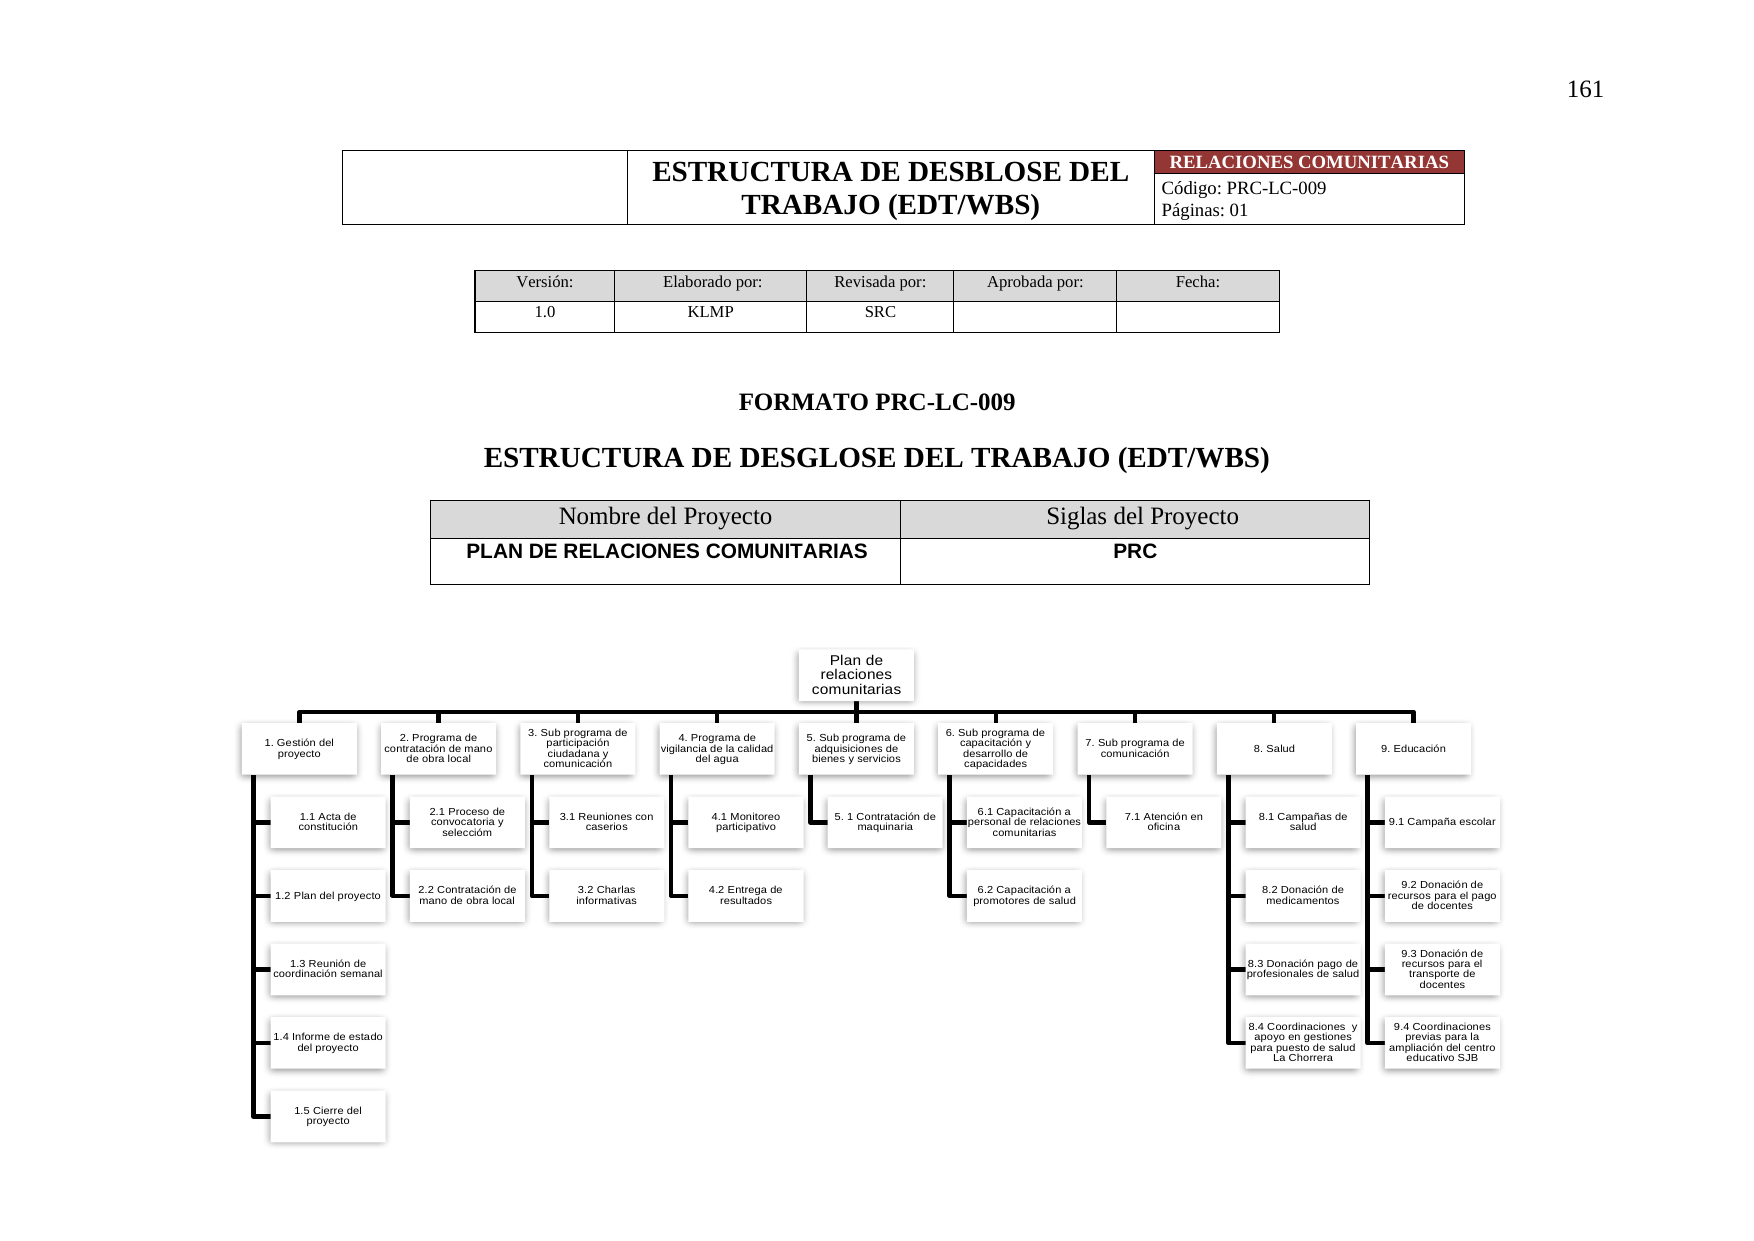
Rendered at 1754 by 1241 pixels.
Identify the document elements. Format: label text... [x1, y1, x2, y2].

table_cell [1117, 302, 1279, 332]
text ESTRUCTURA DE DESGLOSE DEL TRABAJO (EDT/WBS) [150, 440, 1604, 474]
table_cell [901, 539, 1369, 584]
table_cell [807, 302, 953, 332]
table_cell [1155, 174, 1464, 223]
text FORMATO PRC-LC-009 [150, 387, 1604, 415]
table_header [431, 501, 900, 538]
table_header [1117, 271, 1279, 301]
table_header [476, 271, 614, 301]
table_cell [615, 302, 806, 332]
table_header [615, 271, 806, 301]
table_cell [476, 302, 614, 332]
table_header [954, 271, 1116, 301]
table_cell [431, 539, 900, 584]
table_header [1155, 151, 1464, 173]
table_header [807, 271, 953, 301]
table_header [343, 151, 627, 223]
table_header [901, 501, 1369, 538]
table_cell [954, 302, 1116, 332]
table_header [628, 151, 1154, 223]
